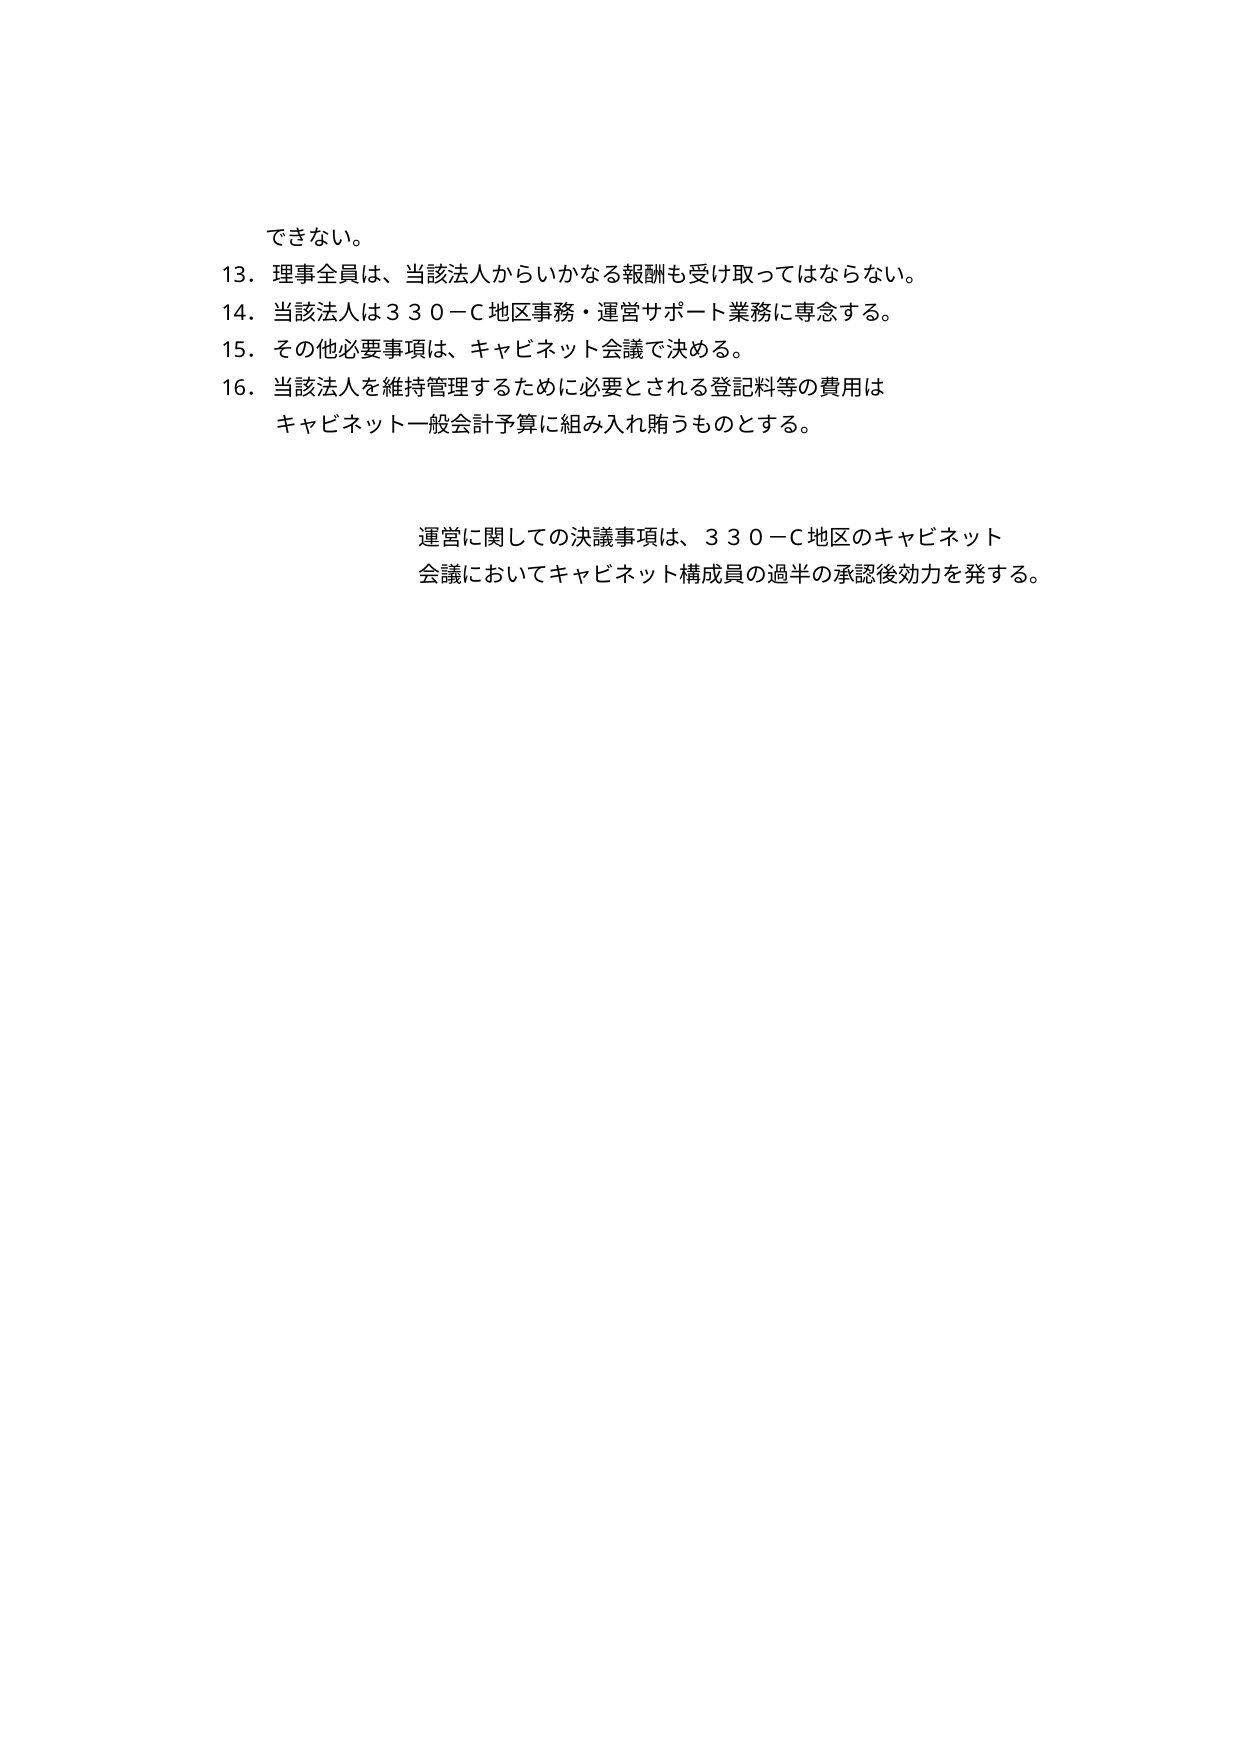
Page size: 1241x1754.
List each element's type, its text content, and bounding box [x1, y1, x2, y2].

text 会議においてキャビネット構成員の過半の承認後効力を発する。 [177, 554, 1063, 592]
text できない。 [177, 217, 1063, 254]
text 15． その他必要事項は、キャビネット会議で決める。 [177, 329, 1063, 367]
text 14． 当該法人は３３０－C地区事務・運営サポート業務に専念する。 [177, 292, 1063, 329]
text 16． 当該法人を維持管理するために必要とされる登記料等の費用は [177, 367, 1063, 404]
text キャビネット一般会計予算に組み入れ賄うものとする。 [177, 404, 1063, 442]
text 13． 理事全員は、当該法人からいかなる報酬も受け取ってはならない。 [177, 254, 1063, 292]
text 運営に関しての決議事項は、３３０－C地区のキャビネット [177, 517, 1063, 554]
